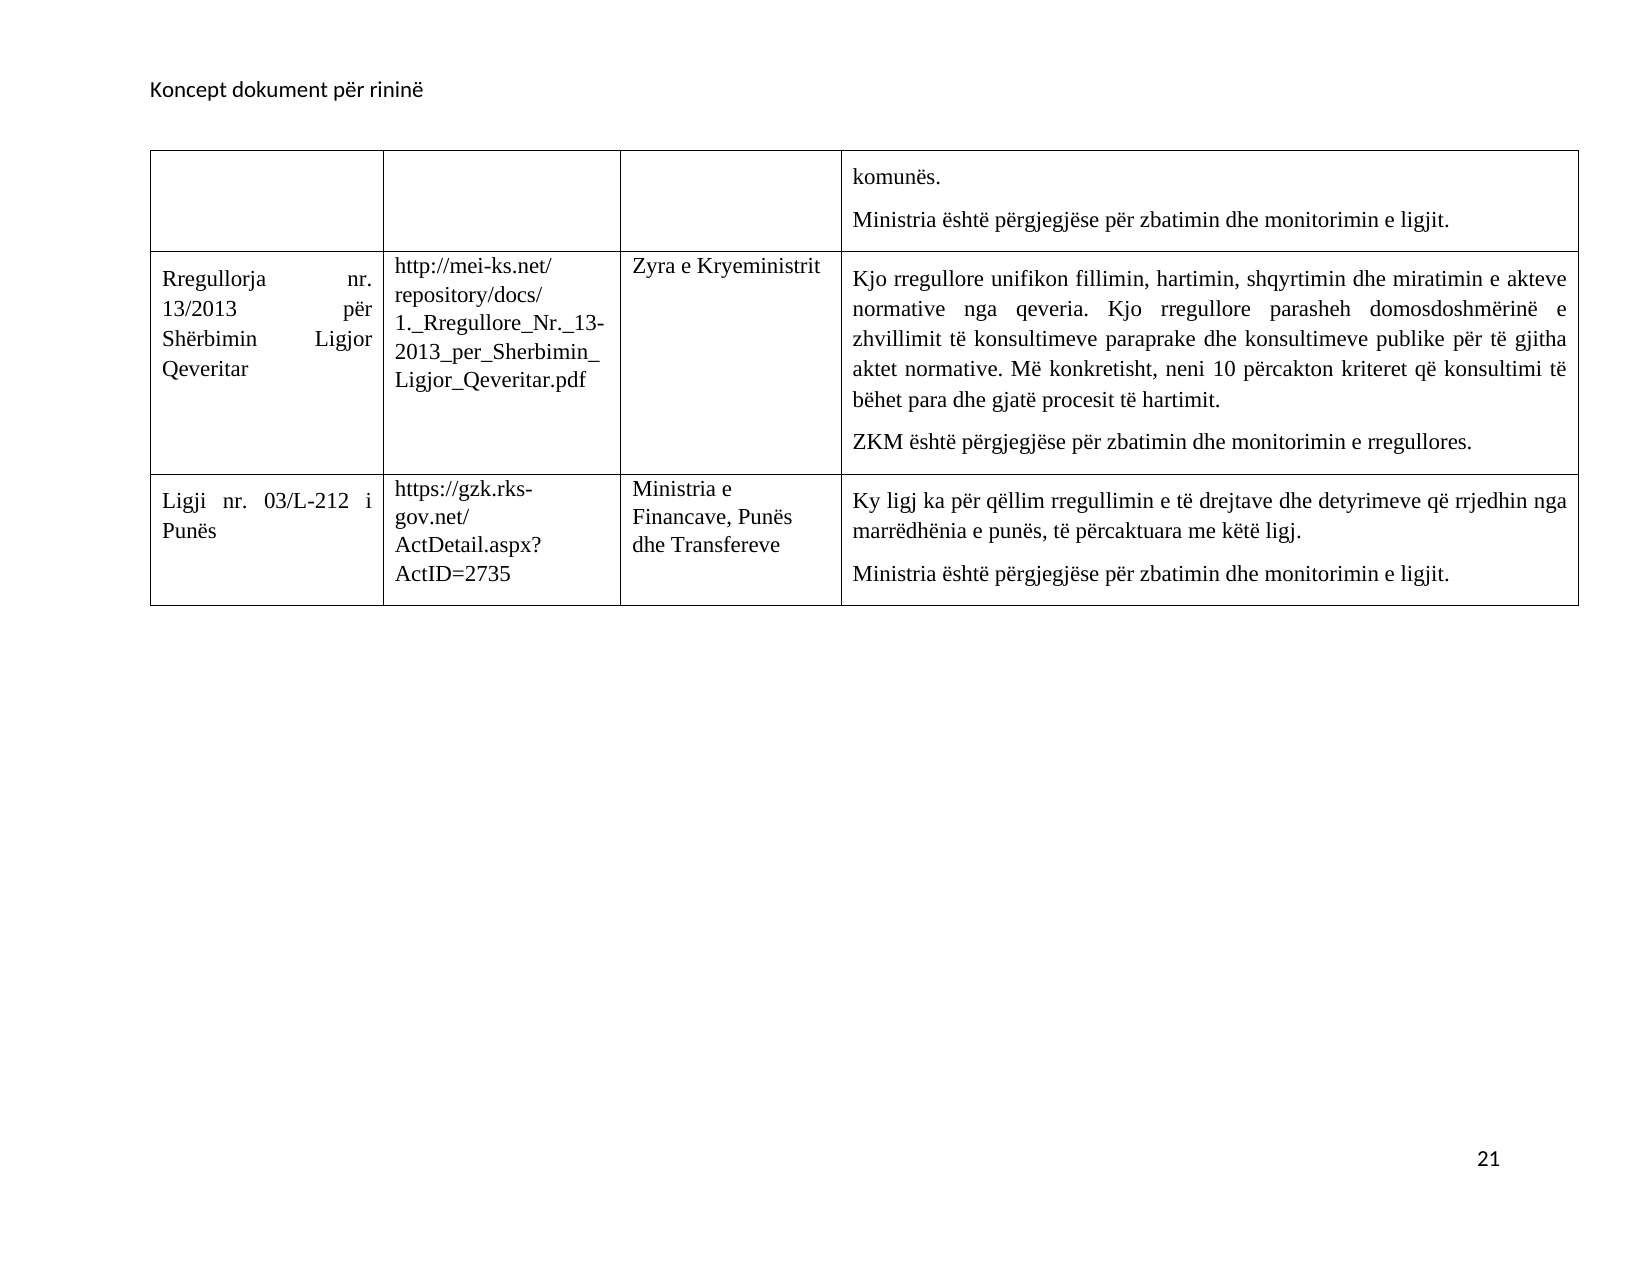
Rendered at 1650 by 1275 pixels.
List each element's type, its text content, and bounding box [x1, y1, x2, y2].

table_cell http://mei-ks.net/repository/docs/1._Rregullore_Nr._13-2013_per_Sherbimin_Ligjor_Qeveritar.pdf [384, 252, 620, 473]
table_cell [151, 151, 383, 251]
table_cell Zyra e Kryeministrit [621, 252, 841, 473]
table_cell Ministria e Financave, Punës dhe Transfereve [621, 475, 841, 605]
table_cell Ky ligj ka për qëllim rregullimin e të drejtave dhe detyrimeve që rrjedhin nga marrëdhënia e punës, të përcaktuara me këtë ligj. Ministria është përgjegjëse për zbatimin dhe monitorimin e ligjit. [842, 475, 1578, 605]
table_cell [842, 151, 1578, 251]
table_cell Ligji nr. 03/L-212 i Punës [151, 475, 383, 605]
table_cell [621, 151, 841, 251]
table_cell https://gzk.rks-gov.net/ActDetail.aspx?ActID=2735 [384, 475, 620, 605]
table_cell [384, 151, 620, 251]
table_cell Kjo rregullore unifikon fillimin, hartimin, shqyrtimin dhe miratimin e akteve normative nga qeveria. Kjo rregullore parasheh domosdoshmërinë e zhvillimit të konsultimeve paraprake dhe konsultimeve publike për të gjitha aktet normative. Më konkretisht, neni 10 përcakton kriteret që konsultimi të bëhet para dhe gjatë procesit të hartimit. ZKM është përgjegjëse për zbatimin dhe monitorimin e rregullores. [842, 252, 1578, 473]
table_cell Rregullorja nr. 13/2013 për Shërbimin Ligjor Qeveritar [151, 252, 383, 473]
